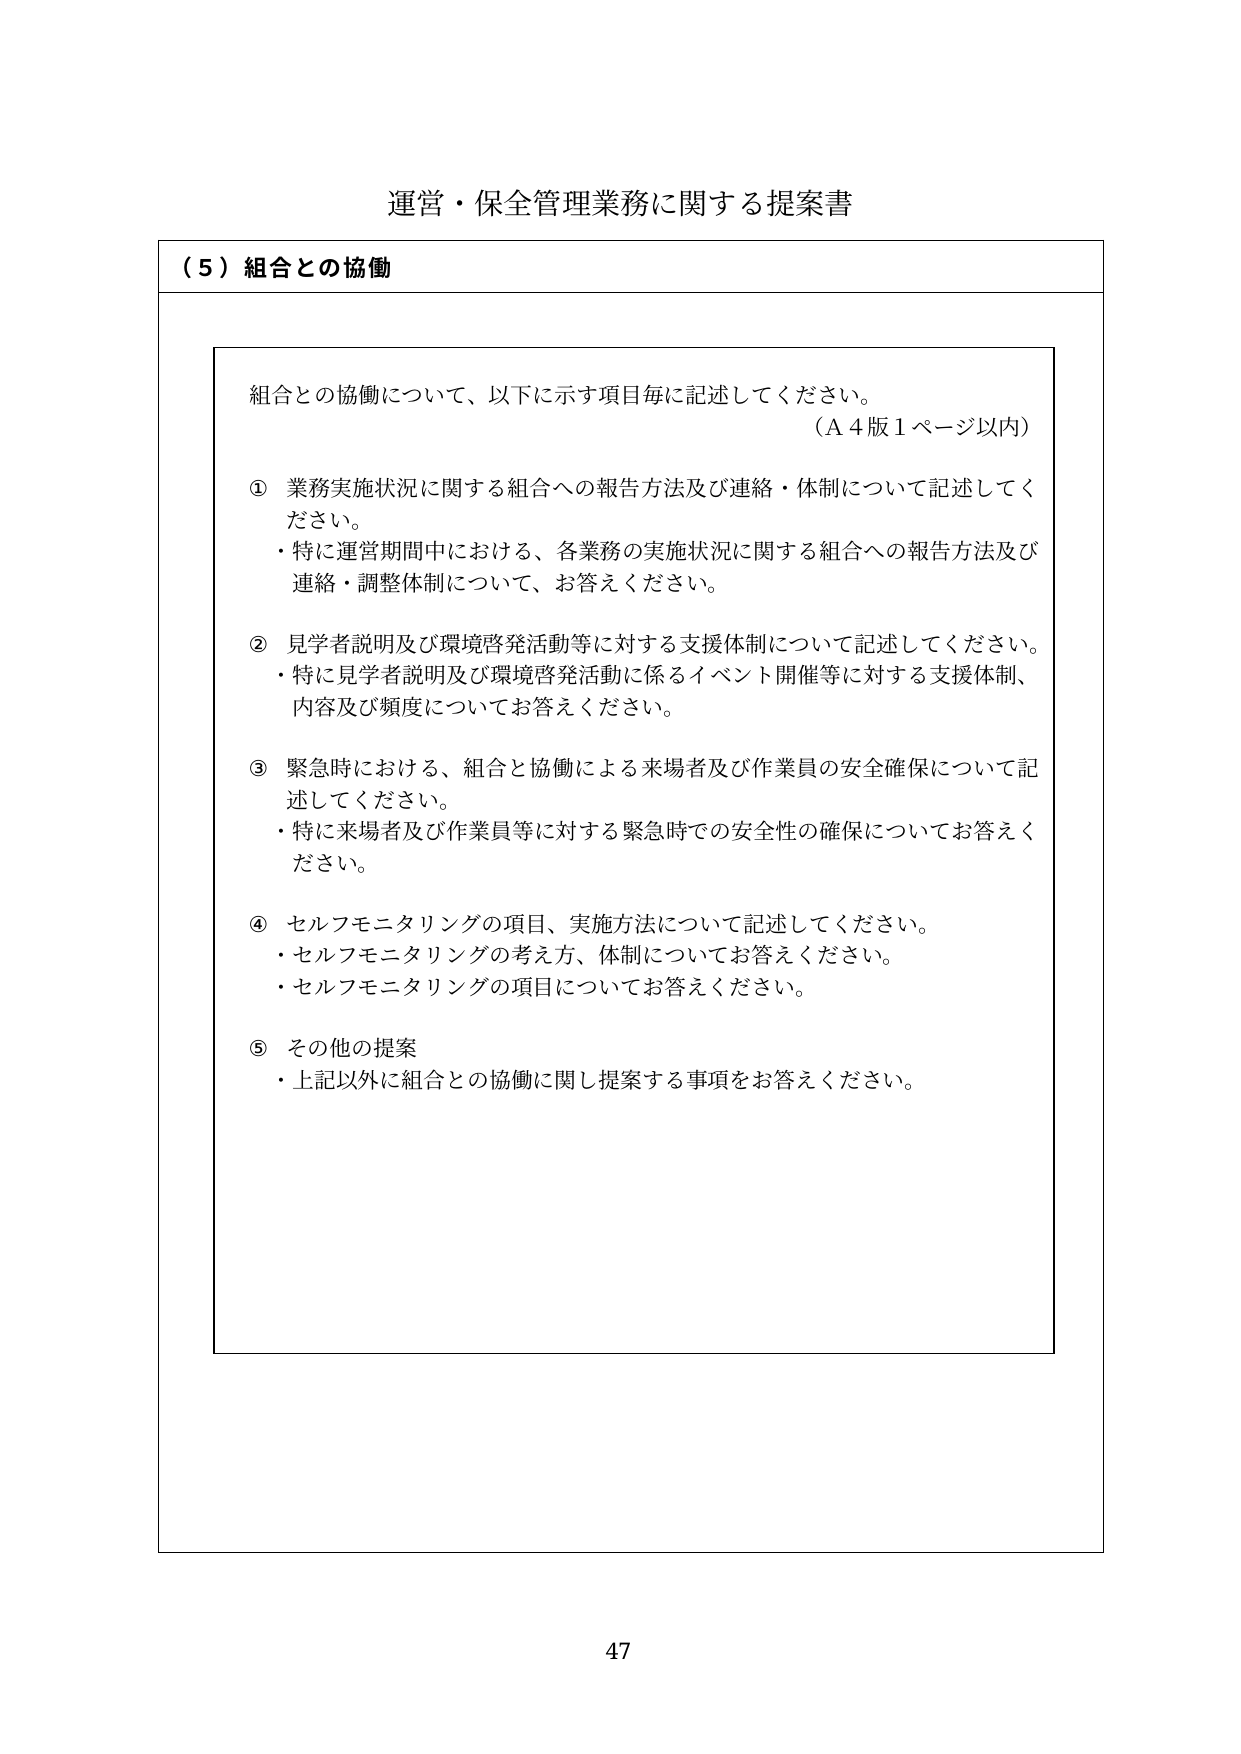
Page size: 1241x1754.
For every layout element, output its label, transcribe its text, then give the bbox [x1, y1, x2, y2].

table_cell [159, 293, 1103, 1552]
table_header （５）組合との協働 [159, 241, 1103, 292]
text 運営・保全管理業務に関する提案書 [148, 164, 1092, 239]
